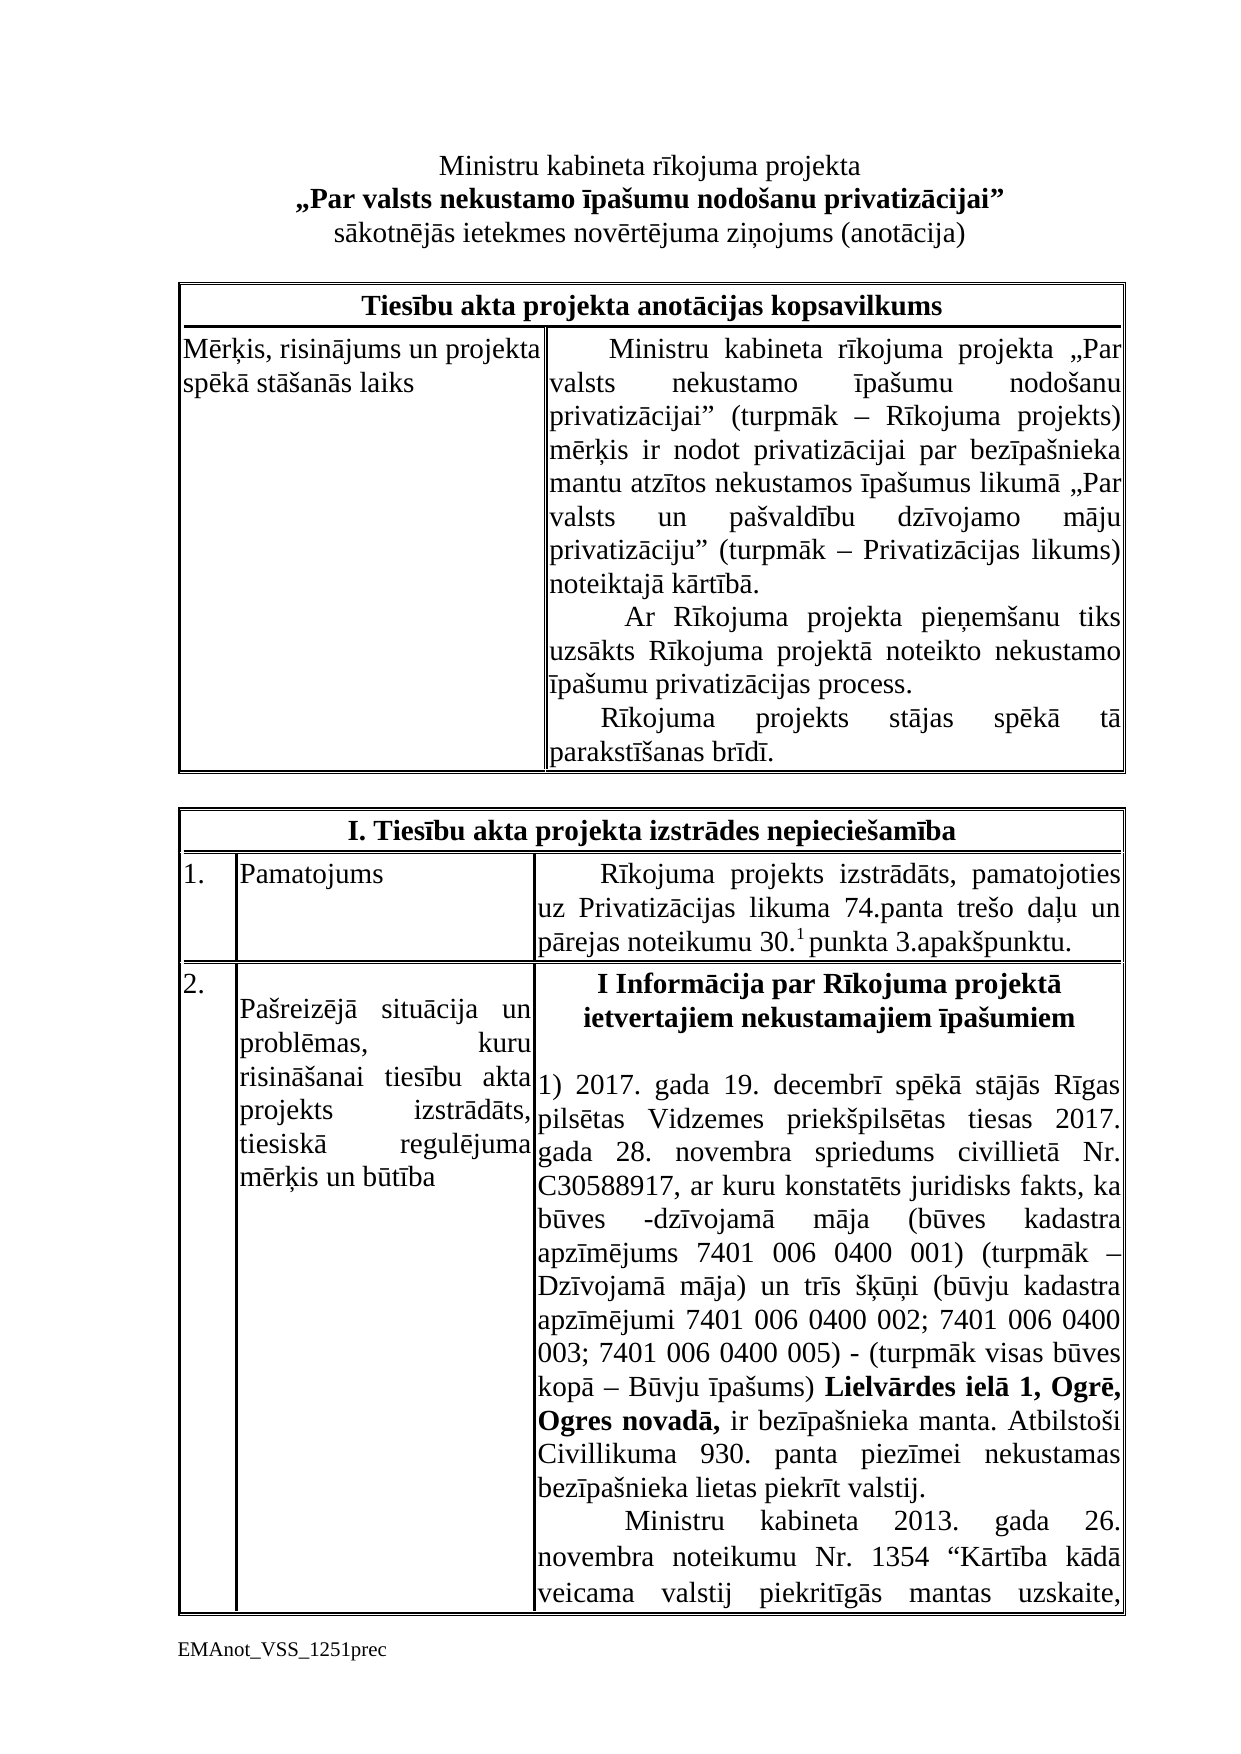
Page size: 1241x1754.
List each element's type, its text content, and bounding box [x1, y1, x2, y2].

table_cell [534, 960, 1123, 1612]
table_cell Ministru kabineta rīkojuma projekta „Par valsts nekustamo īpašumu nodošanu privatizācijai” (turpmāk – Rīkojuma projekts) mērķis ir nodot privatizācijai par bezīpašnieka mantu atzītos nekustamos īpašumus likumā „Par valsts un pašvaldību dzīvojamo māju privatizāciju” (turpmāk – Privatizācijas likums) noteiktajā kārtībā. Ar Rīkojuma projekta pieņemšanu tiks uzsākts Rīkojuma projektā noteikto nekustamo īpašumu privatizācijas process. Rīkojuma projekts stājas spēkā tā parakstīšanas brīdī. [546, 325, 1123, 770]
subtitle Ministru kabineta rīkojuma projekta [177, 148, 1122, 181]
table_header I. Tiesību akta projekta izstrādes nepieciešamība [181, 811, 1123, 850]
table_cell 2. [181, 960, 236, 1612]
table_header Tiesību akta projekta anotācijas kopsavilkums [181, 285, 1123, 325]
table_cell Pamatojums [238, 854, 533, 960]
table_cell Rīkojuma projekts izstrādāts, pamatojoties uz Privatizācijas likuma 74.panta trešo daļu un pārejas noteikumu 30.1 punkta 3.apakšpunktu. [536, 850, 1123, 960]
table_cell Mērķis, risinājums un projekta spēkā stāšanās laiks [181, 325, 546, 770]
table_cell 1. [181, 850, 235, 960]
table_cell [236, 964, 534, 1612]
text „Par valsts nekustamo īpašumu nodošanu privatizācijai” sākotnējās ietekmes novērtējuma ziņojums (anotācija) [177, 181, 1122, 248]
